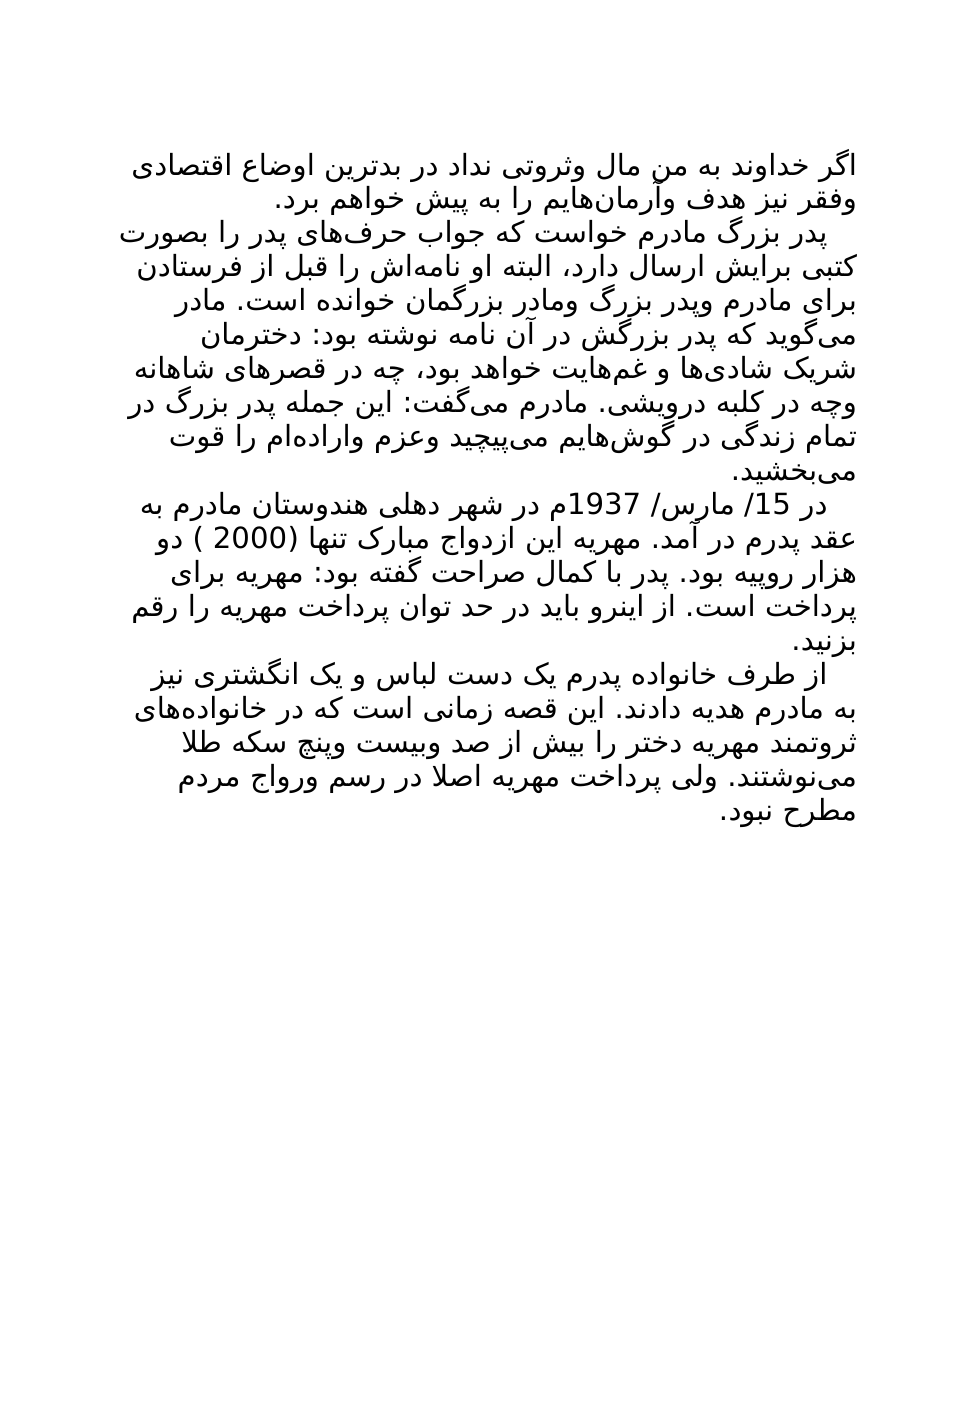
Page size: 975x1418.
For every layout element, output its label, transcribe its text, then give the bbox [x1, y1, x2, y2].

text در 15/ مارس/ 1937م در شهر دهلی هندوستان مادرم به عقد پدرم در آمد. مهریه این ازدواج مبارک تنها (2000 ) دو هزار روپیه بود. پدر با کمال صراحت گفته بود: مهریه برای پرداخت است. از اینرو باید در حد توان پرداخت مهریه را رقم بزنید. [118, 487, 857, 657]
text از طرف خانواده پدرم یک دست لباس و یک انگشتری نیز به مادرم هدیه دادند. این قصه زمانی است که در خانواده‌های ثروتمند مهریه دختر را بیش از صد وبیست وپنچ سکه طلا می‌نوشتند. ولی پرداخت مهریه اصلا در رسم ورواج مردم مطرح نبود. [118, 657, 857, 827]
text پدر بزرگ مادرم خواست که جواب حرف‌های پدر را بصورت کتبی برایش ارسال دارد، البته او نامه‌اش را قبل از فرستادن برای مادرم وپدر بزرگ ومادر بزرگمان خوانده است. مادر می‌گوید که پدر بزرگش در آن نامه نوشته بود: دخترمان شریک شادی‌ها و غم‌هایت خواهد بود، چه در قصرهای شاهانه وچه در کلبه درویشی. مادرم می‌گفت: این جمله پدر بزرگ در تمام زندگی در گوش‌هایم می‌پیچید وعزم واراده‌ام را قوت می‌بخشید. [118, 216, 857, 487]
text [118, 148, 857, 216]
